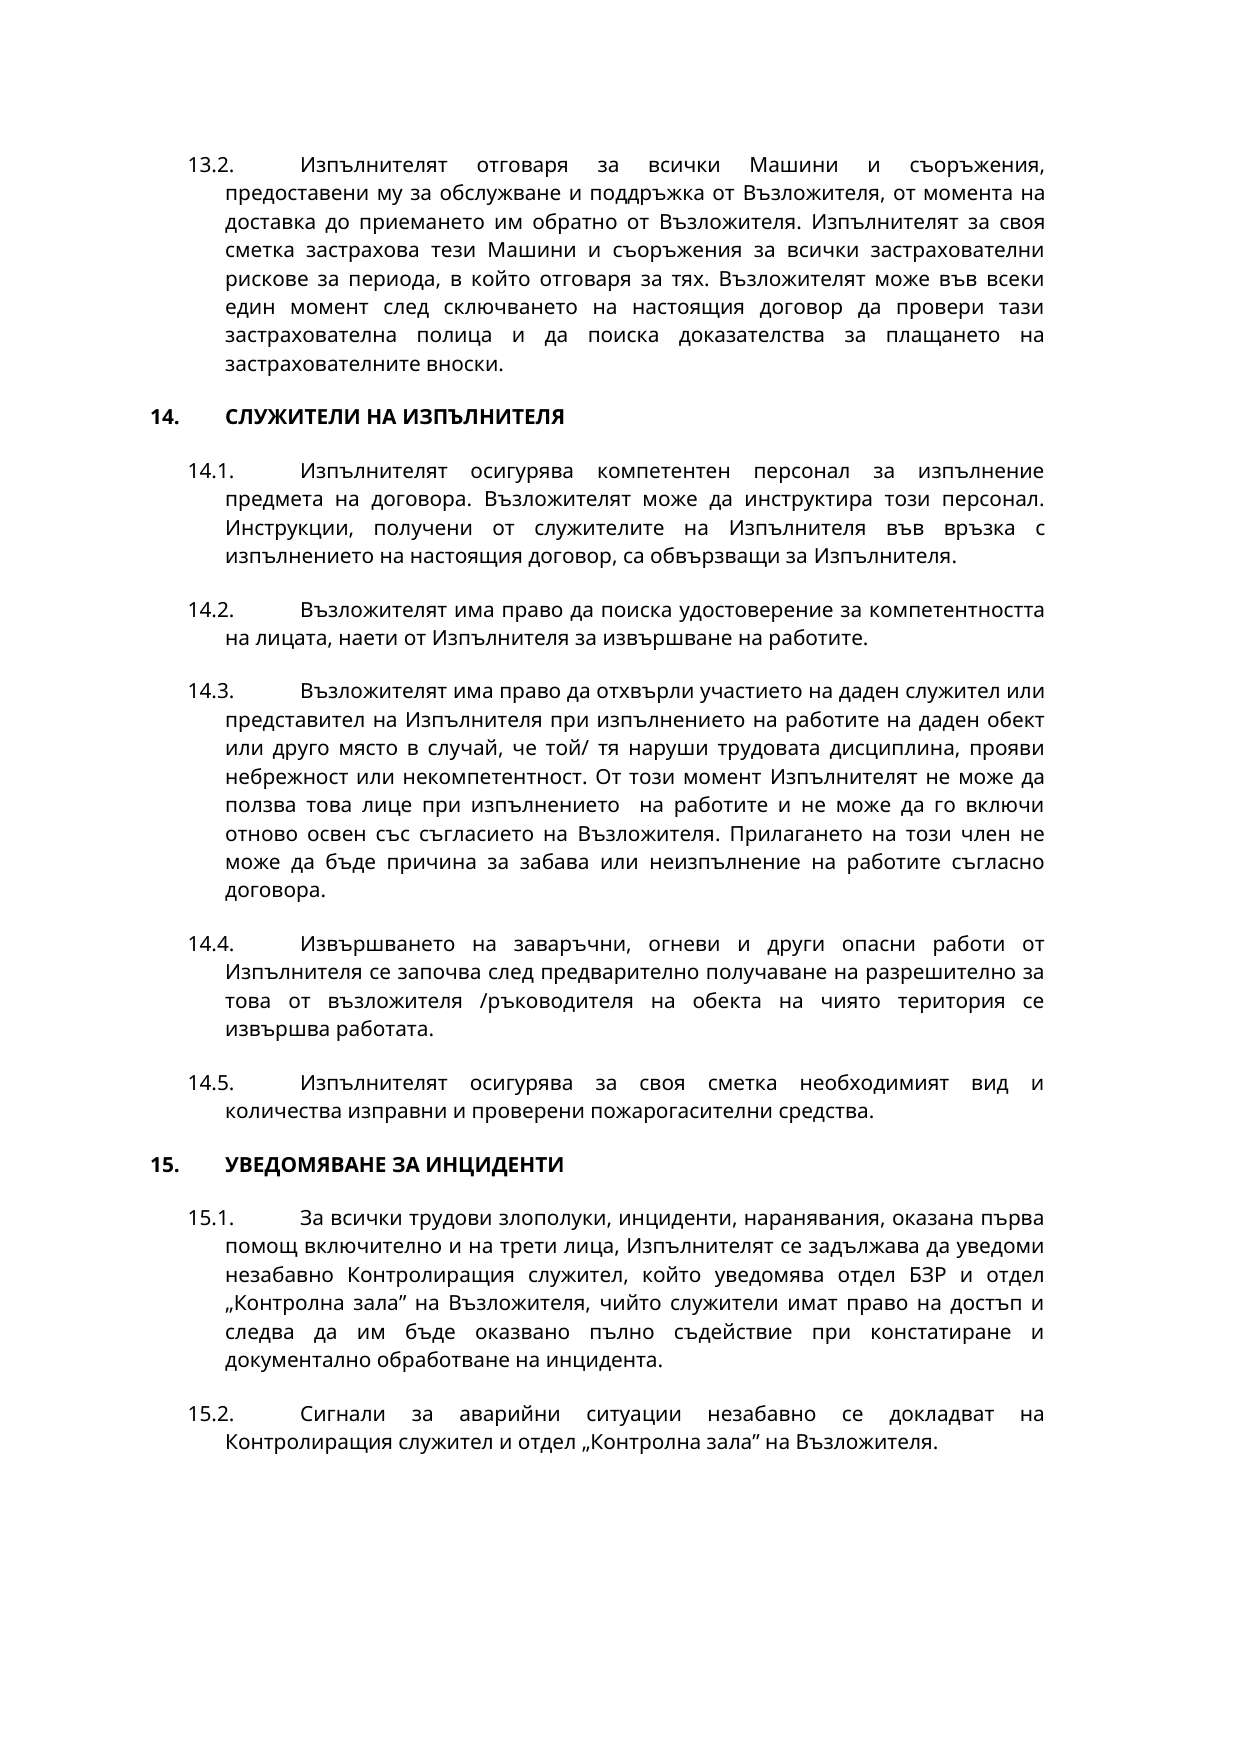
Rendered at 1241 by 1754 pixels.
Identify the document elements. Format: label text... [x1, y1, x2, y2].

list СЛУЖИТЕЛИ НА ИЗПЪЛНИТЕЛЯ [150, 402, 1045, 431]
list УВЕДОМЯВАНЕ ЗА ИНЦИДЕНТИ [150, 1150, 1045, 1178]
list Възложителят има право да поиска удостоверение за компетентността на лицата, наети от Изпълнителя за извършване на работите. [187, 595, 1045, 652]
list Изпълнителят отговаря за всички Машини и съоръжения, предоставени му за обслужване и поддръжка от Възложителя, от момента на доставка до приемането им обратно от Възложителя. Изпълнителят за своя сметка застрахова тези Машини и съоръжения за всички застрахователни рискове за периода, в който отговаря за тях. Възложителят може във всеки един момент след сключването на настоящия договор да провери тази застрахователна полица и да поиска доказателства за плащането на застрахователните вноски. [187, 150, 1045, 377]
list За всички трудови злополуки, инциденти, наранявания, оказана първа помощ включително и на трети лица, Изпълнителят се задължава да уведоми незабавно Контролиращия служител, който уведомява отдел БЗР и отдел „Контролна зала” на Възложителя, чийто служители имат право на достъп и следва да им бъде оказвано пълно съдействие при констатиране и документално обработване на инцидента. [187, 1203, 1045, 1374]
list Възложителят има право да отхвърли участието на даден служител или представител на Изпълнителя при изпълнението на работите на даден обект или друго място в случай, че той/ тя наруши трудовата дисциплина, прояви небрежност или некомпетентност. От този момент Изпълнителят не може да ползва това лице при изпълнението на работите и не може да го включи отново освен със съгласието на Възложителя. Прилагането на този член не може да бъде причина за забава или неизпълнение на работите съгласно договора. [187, 677, 1045, 904]
list Изпълнителят осигурява за своя сметка необходимият вид и количества изправни и проверени пожарогасителни средства. [187, 1068, 1045, 1125]
list Изпълнителят осигурява компетентен персонал за изпълнение предмета на договора. Възложителят може да инструктира този персонал. Инструкции, получени от служителите на Изпълнителя във връзка с изпълнението на настоящия договор, са обвързващи за Изпълнителя. [187, 456, 1045, 570]
list Сигнали за аварийни ситуации незабавно се докладват на Контролиращия служител и отдел „Контролна зала” на Възложителя. [187, 1399, 1045, 1456]
list Извършването на заваръчни, огневи и други опасни работи от Изпълнителя се започва след предварително получаване на разрешително за това от възложителя /ръководителя на обекта на чиято територия се извършва работата. [187, 929, 1045, 1043]
